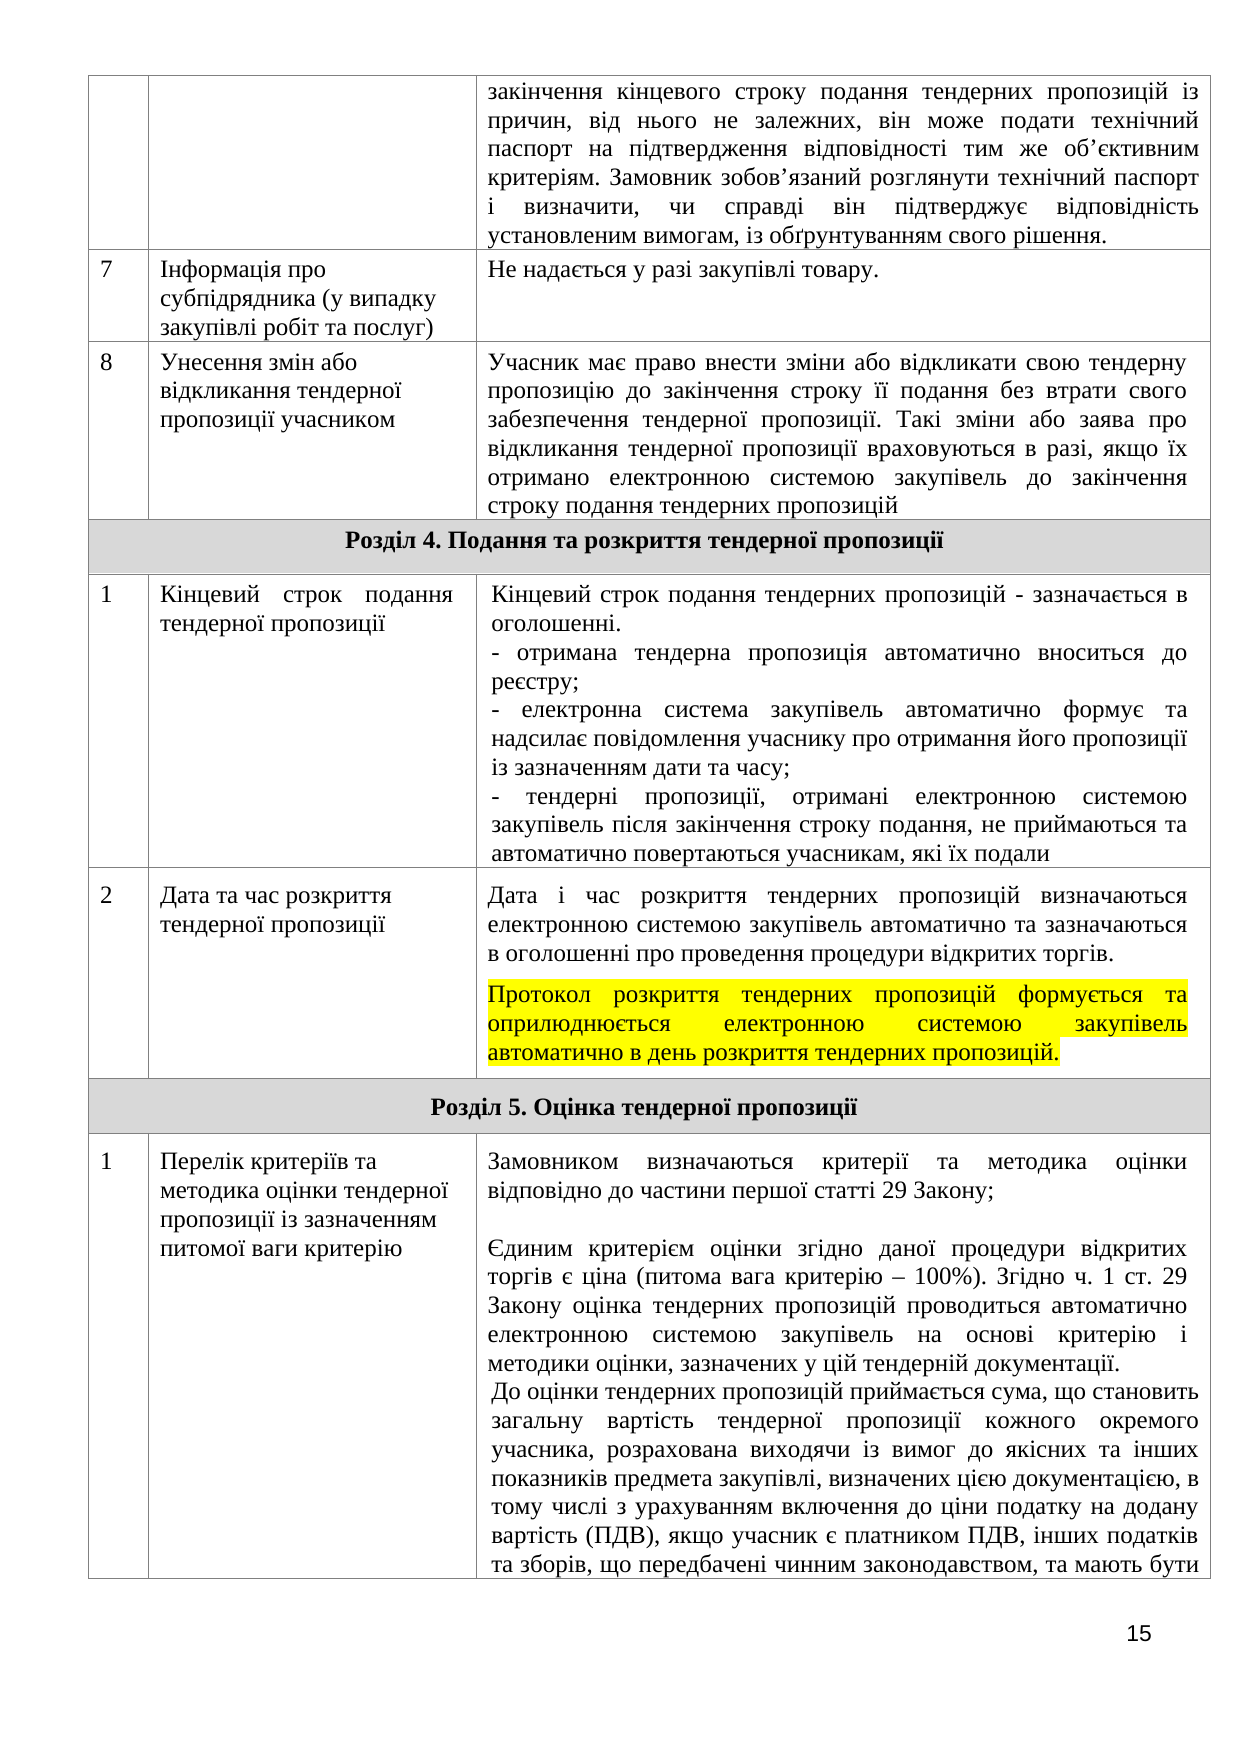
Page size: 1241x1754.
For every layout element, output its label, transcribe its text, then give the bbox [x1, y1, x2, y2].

table_cell Розділ 5. Оцінка тендерної пропозиції [89, 1079, 1210, 1133]
table_cell 1 [89, 1134, 148, 1578]
table_cell Дата та час розкриття тендерної пропозиції [149, 868, 476, 1078]
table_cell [149, 76, 476, 248]
table_cell Дата і час розкриття тендерних пропозицій визначаються електронною системою закупівель автоматично та зазначаються в оголошенні про проведення процедури відкритих торгів. Протокол розкриття тендерних пропозицій формується та оприлюднюється електронною системою закупівель автоматично в день розкриття тендерних пропозицій. [477, 868, 1210, 1078]
table_cell Унесення змін або відкликання тендерної пропозиції учасником [149, 342, 476, 519]
table_cell Не надається у разі закупівлі товару. [477, 250, 1210, 341]
table_cell 6 [89, 76, 148, 248]
table_cell Кінцевий строк подання тендерних пропозицій - зазначається в оголошенні. - отримана тендерна пропозиція автоматично вноситься до реєстру; - електронна система закупівель автоматично формує та надсилає повідомлення учаснику про отримання його пропозиції із зазначенням дати та часу; - тендерні пропозиції, отримані електронною системою закупівель після закінчення строку подання, не приймаються та автоматично повертаються учасникам, які їх подали [477, 575, 1210, 867]
table_cell Інформація про субпідрядника (у випадку закупівлі робіт та послуг) [149, 250, 476, 341]
table_cell Учасник має право внести зміни або відкликати свою тендерну пропозицію до закінчення строку її подання без втрати свого забезпечення тендерної пропозиції. Такі зміни або заява про відкликання тендерної пропозиції враховуються в разі, якщо їх отримано електронною системою закупівель до закінчення строку подання тендерних пропозицій [477, 342, 1210, 519]
table_cell 7 [89, 250, 148, 341]
table_cell 8 [89, 342, 148, 519]
table_cell 1 [89, 575, 148, 867]
table_cell Розділ 4. Подання та розкриття тендерної пропозиції [89, 520, 1210, 573]
table_cell 2 [89, 868, 148, 1078]
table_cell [477, 76, 1210, 248]
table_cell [477, 1134, 1210, 1578]
table_cell Кінцевий строк подання тендерної пропозиції [149, 575, 476, 867]
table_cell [149, 1134, 476, 1578]
